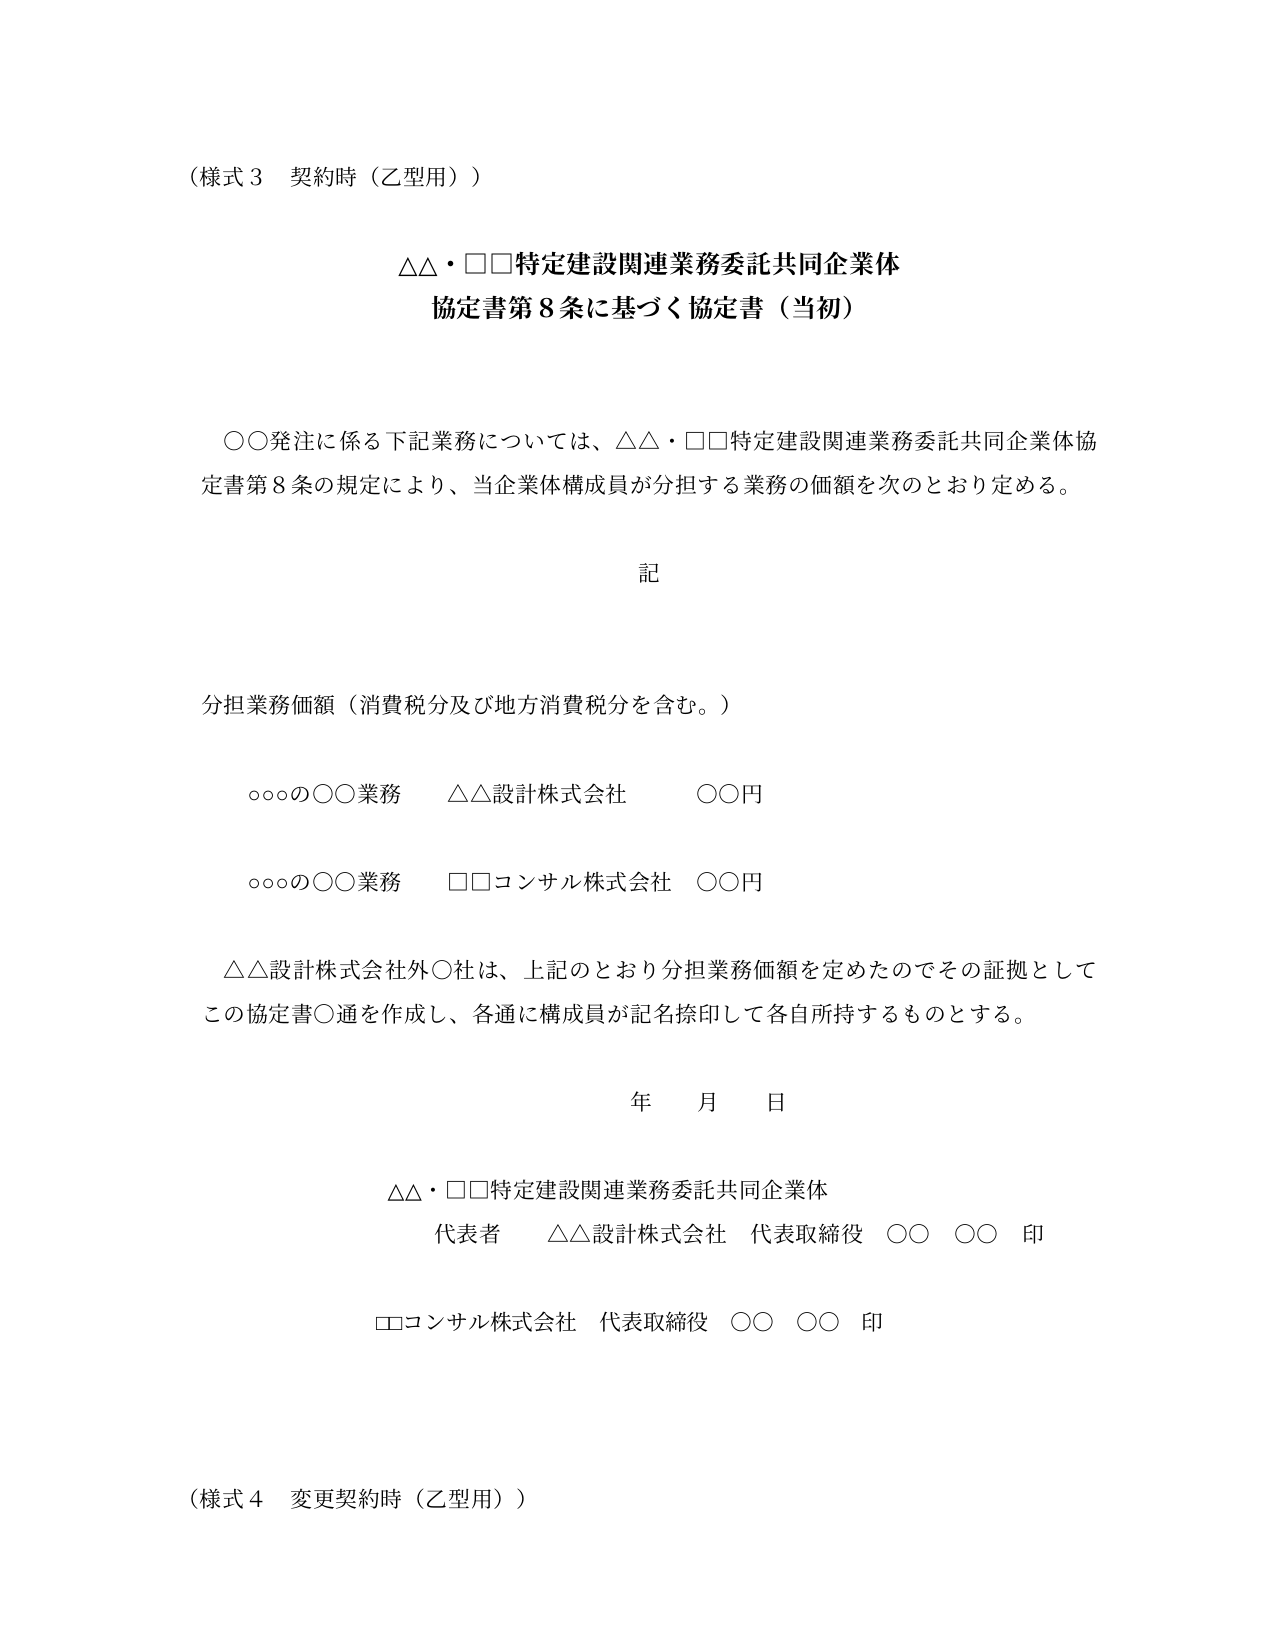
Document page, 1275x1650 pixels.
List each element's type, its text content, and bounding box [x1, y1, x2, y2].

text ○○発注に係る下記業務については、△△・□□特定建設関連業務委託共同企業体協定書第８条の規定により、当企業体構成員が分担する業務の価額を次のとおり定める。 [201, 414, 1098, 502]
text △△・□□特定建設関連業務委託共同企業体 [201, 1163, 1098, 1207]
text 分担業務価額（消費税分及び地方消費税分を含む。） [201, 679, 1098, 723]
text △△設計株式会社外○社は、上記のとおり分担業務価額を定めたのでその証拠としてこの協定書○通を作成し、各通に構成員が記名捺印して各自所持するものとする。 [201, 943, 1098, 1031]
text （様式３ 契約時（乙型用）） [177, 150, 1098, 194]
text 年 月 日 [201, 1075, 1098, 1119]
text □□コンサル株式会社 代表取締役 ○○ ○○ 印 [201, 1296, 1098, 1340]
text 協定書第８条に基づく協定書（当初） [201, 282, 1098, 326]
text （様式４ 変更契約時（乙型用）） [177, 1472, 1098, 1516]
text ○○○の○○業務 △△設計株式会社 ○○円 [201, 767, 1098, 811]
text 代表者 △△設計株式会社 代表取締役 ○○ ○○ 印 [201, 1207, 1098, 1252]
text △△・□□特定建設関連業務委託共同企業体 [201, 238, 1098, 282]
text 記 [201, 547, 1098, 591]
text ○○○の○○業務 □□コンサル株式会社 ○○円 [201, 855, 1098, 899]
